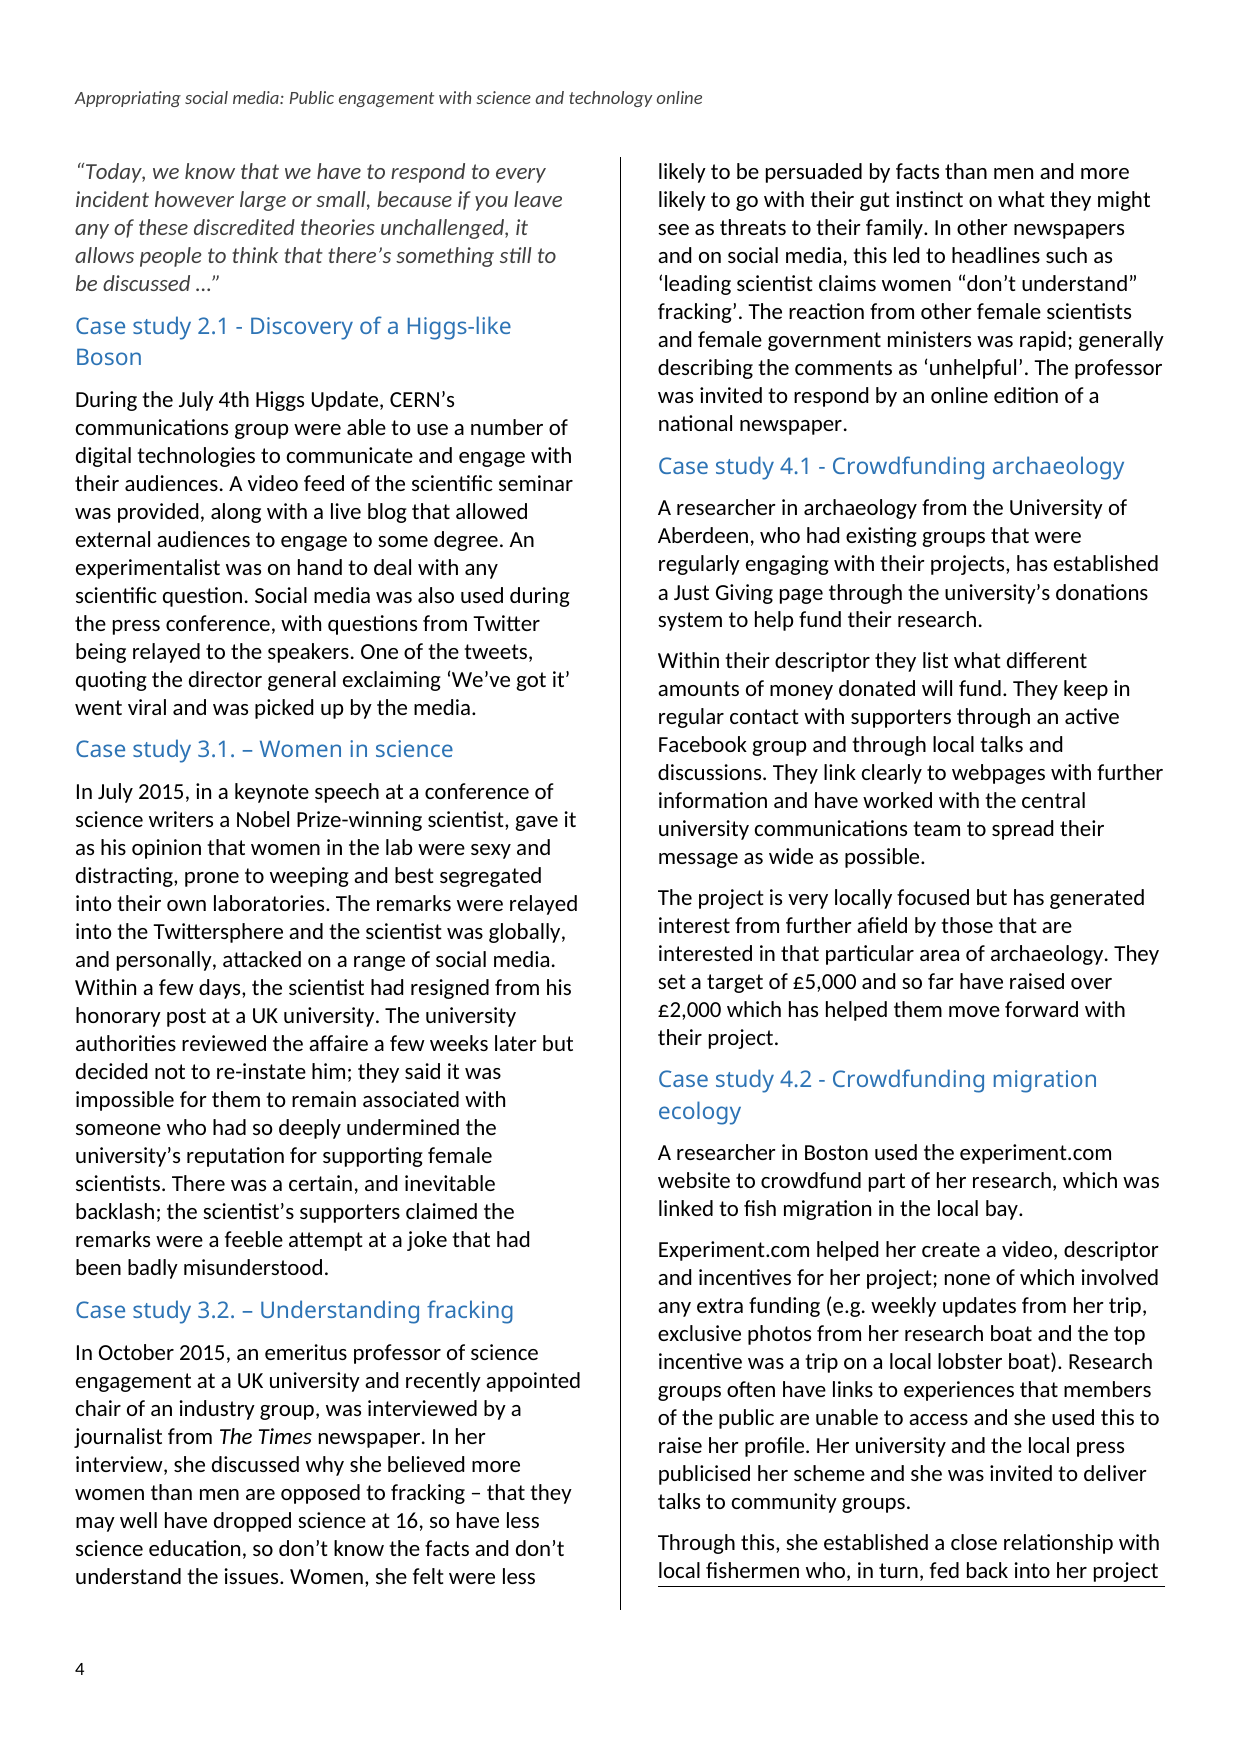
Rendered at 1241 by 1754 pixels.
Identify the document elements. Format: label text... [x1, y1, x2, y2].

text “Today, we know that we have to respond to every incident however large or small, because if you leave any of these discredited theories unchallenged, it allows people to think that there’s something still to be discussed …” [75, 157, 583, 297]
subtitle Case study 2.1 - Discovery of a Higgs-like Boson [75, 310, 583, 372]
subtitle Case study 3.2. – Understanding fracking [75, 1294, 583, 1325]
text In July 2015, in a keynote speech at a conference of science writers a Nobel Prize-winning scientist, gave it as his opinion that women in the lab were sexy and distracting, prone to weeping and best segregated into their own laboratories. The remarks were relayed into the Twittersphere and the scientist was globally, and personally, attacked on a range of social media. Within a few days, the scientist had resigned from his honorary post at a UK university. The university authorities reviewed the affaire a few weeks later but decided not to re-instate him; they said it was impossible for them to remain associated with someone who had so deeply undermined the university’s reputation for supporting female scientists. There was a certain, and inevitable backlash; the scientist’s supporters claimed the remarks were a feeble attempt at a joke that had been badly misunderstood. [75, 777, 583, 1282]
text The project is very locally focused but has generated interest from further afield by those that are interested in that particular area of archaeology. They set a target of £5,000 and so far have raised over £2,000 which has helped them move forward with their project. [658, 883, 1165, 1051]
text A researcher in archaeology from the University of Aberdeen, who had existing groups that were regularly engaging with their projects, has established a Just Giving page through the university’s donations system to help fund their research. [658, 493, 1165, 634]
subtitle Case study 4.1 - Crowdfunding archaeology [658, 450, 1165, 481]
subtitle Case study 3.1. – Women in science [75, 733, 583, 765]
text Experiment.com helped her create a video, descriptor and incentives for her project; none of which involved any extra funding (e.g. weekly updates from her trip, exclusive photos from her research boat and the top incentive was a trip on a local lobster boat). Research groups often have links to experiences that members of the public are unable to access and she used this to raise her profile. Her university and the local press publicised her scheme and she was invited to deliver talks to community groups. [658, 1235, 1165, 1515]
text During the July 4th Higgs Update, CERN’s communications group were able to use a number of digital technologies to communicate and engage with their audiences. A video feed of the scientific seminar was provided, along with a live blog that allowed external audiences to engage to some degree. An experimentalist was on hand to deal with any scientific question. Social media was also used during the press conference, with questions from Twitter being relayed to the speakers. One of the tweets, quoting the director general exclaiming ‘We’ve got it’ went viral and was picked up by the media. [75, 385, 583, 721]
text Within their descriptor they list what different amounts of money donated will fund. They keep in regular contact with supporters through an active Facebook group and through local talks and discussions. They link clearly to webpages with further information and have worked with the central university communications team to spread their message as wide as possible. [658, 646, 1165, 870]
text In October 2015, an emeritus professor of science engagement at a UK university and recently appointed chair of an industry group, was interviewed by a journalist from The Times newspaper. In her interview, she discussed why she believed more women than men are opposed to fracking – that they may well have dropped science at 16, so have less science education, so don’t know the facts and don’t understand the issues. Women, she felt were less likely to be persuaded by facts than men and more likely to go with their gut instinct on what they might see as threats to their family. In other newspapers and on social media, this led to headlines such as ‘leading scientist claims women “don’t understand” fracking’. The reaction from other female scientists and female government ministers was rapid; generally describing the comments as ‘unhelpful’. The professor was invited to respond by an online edition of a national newspaper. [658, 157, 1165, 437]
text In October 2015, an emeritus professor of science engagement at a UK university and recently appointed chair of an industry group, was interviewed by a journalist from The Times newspaper. In her interview, she discussed why she believed more women than men are opposed to fracking – that they may well have dropped science at 16, so have less science education, so don’t know the facts and don’t understand the issues. Women, she felt were less likely to be persuaded by facts than men and more likely to go with their gut instinct on what they might see as threats to their family. In other newspapers and on social media, this led to headlines such as ‘leading scientist claims women “don’t understand” fracking’. The reaction from other female scientists and female government ministers was rapid; generally describing the comments as ‘unhelpful’. The professor was invited to respond by an online edition of a national newspaper. [75, 1338, 583, 1590]
text A researcher in Boston used the experiment.com website to crowdfund part of her research, which was linked to fish migration in the local bay. [658, 1138, 1165, 1222]
subtitle Case study 4.2 - Crowdfunding migration ecology [658, 1063, 1165, 1126]
